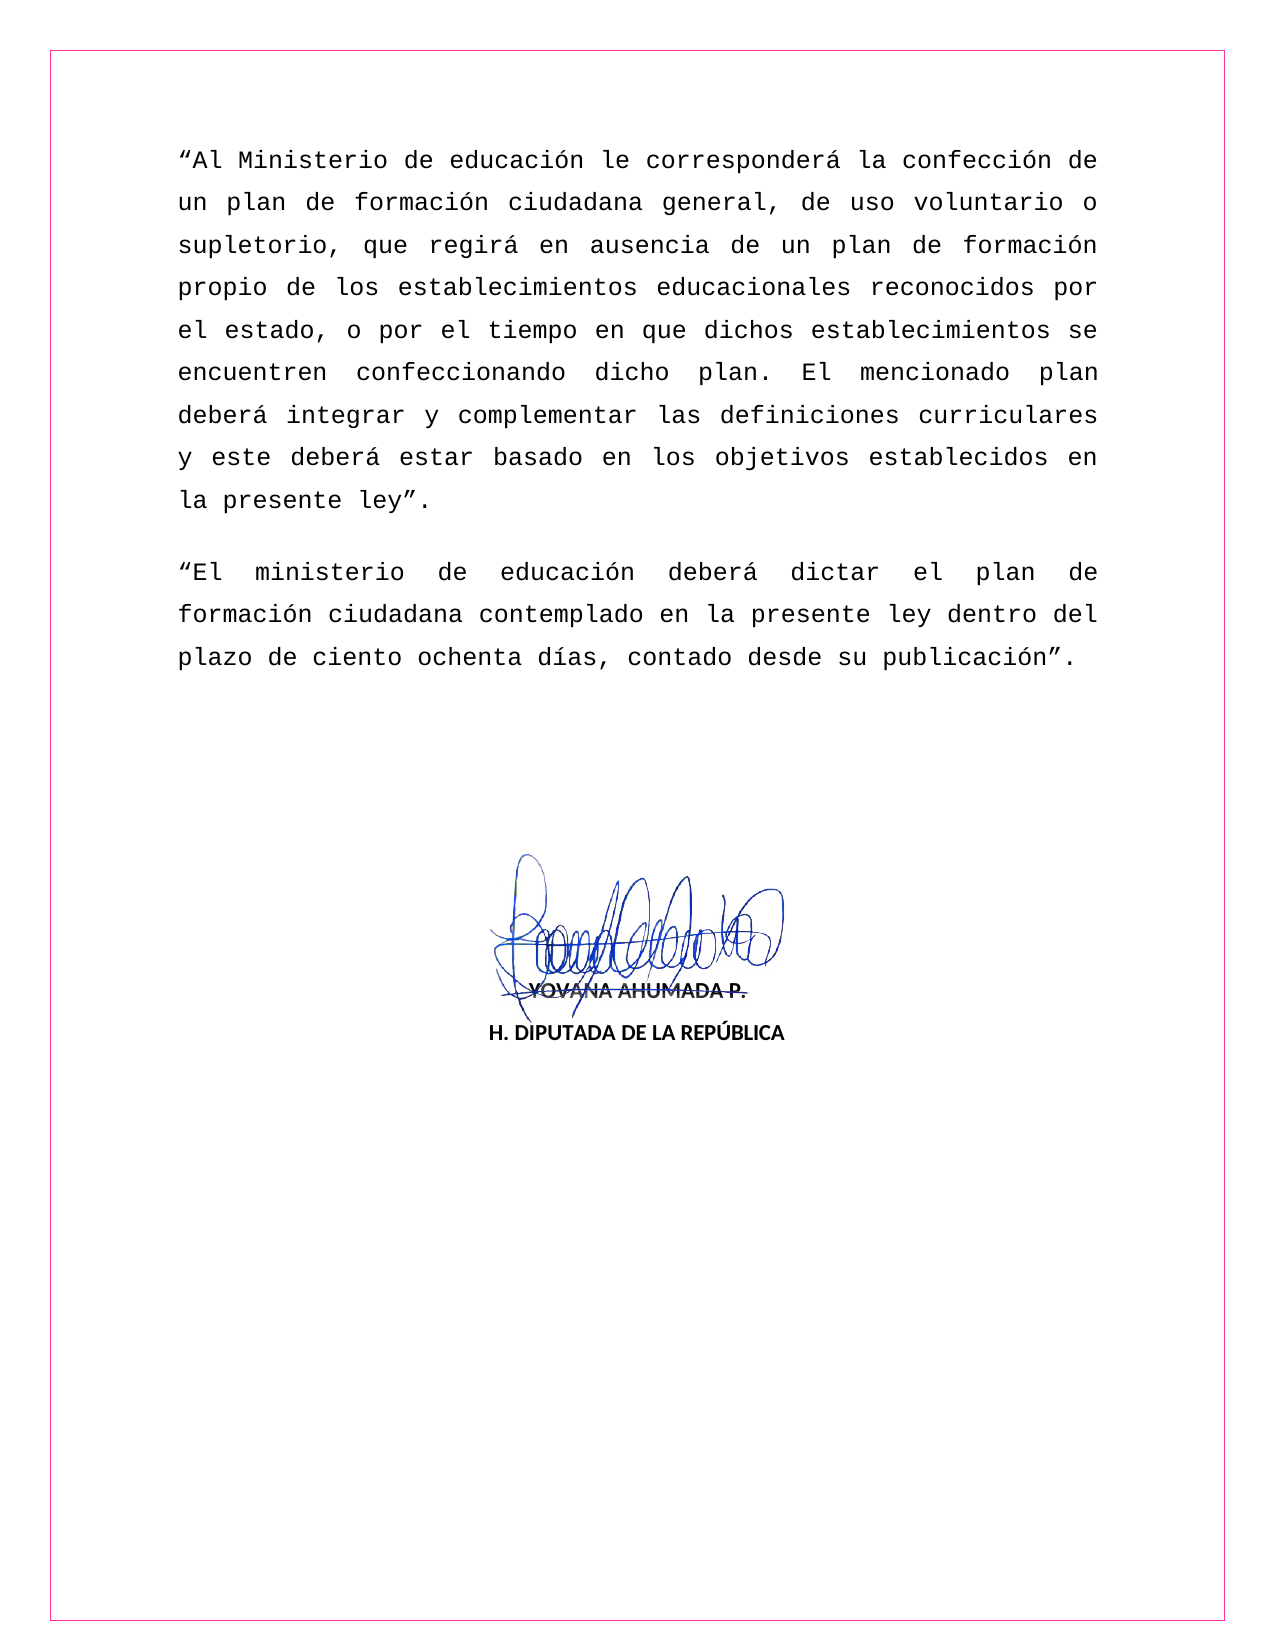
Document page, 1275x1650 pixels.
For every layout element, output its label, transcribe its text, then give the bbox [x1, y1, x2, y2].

picture [475, 839, 801, 1042]
text “El ministerio de educación deberá dictar el plan de formación ciudadana contemplado en la presente ley dentro del plazo de ciento ochenta días, contado desde su publicación”. [177, 559, 1098, 673]
text “Al Ministerio de educación le corresponderá la confección de un plan de formación ciudadana general, de uso voluntario o supletorio, que regirá en ausencia de un plan de formación propio de los establecimientos educacionales reconocidos por el estado, o por el tiempo en que dichos establecimientos se encuentren confeccionando dicho plan. El mencionado plan deberá integrar y complementar las definiciones curriculares y este deberá estar basado en los objetivos establecidos en la presente ley”. [177, 147, 1098, 516]
